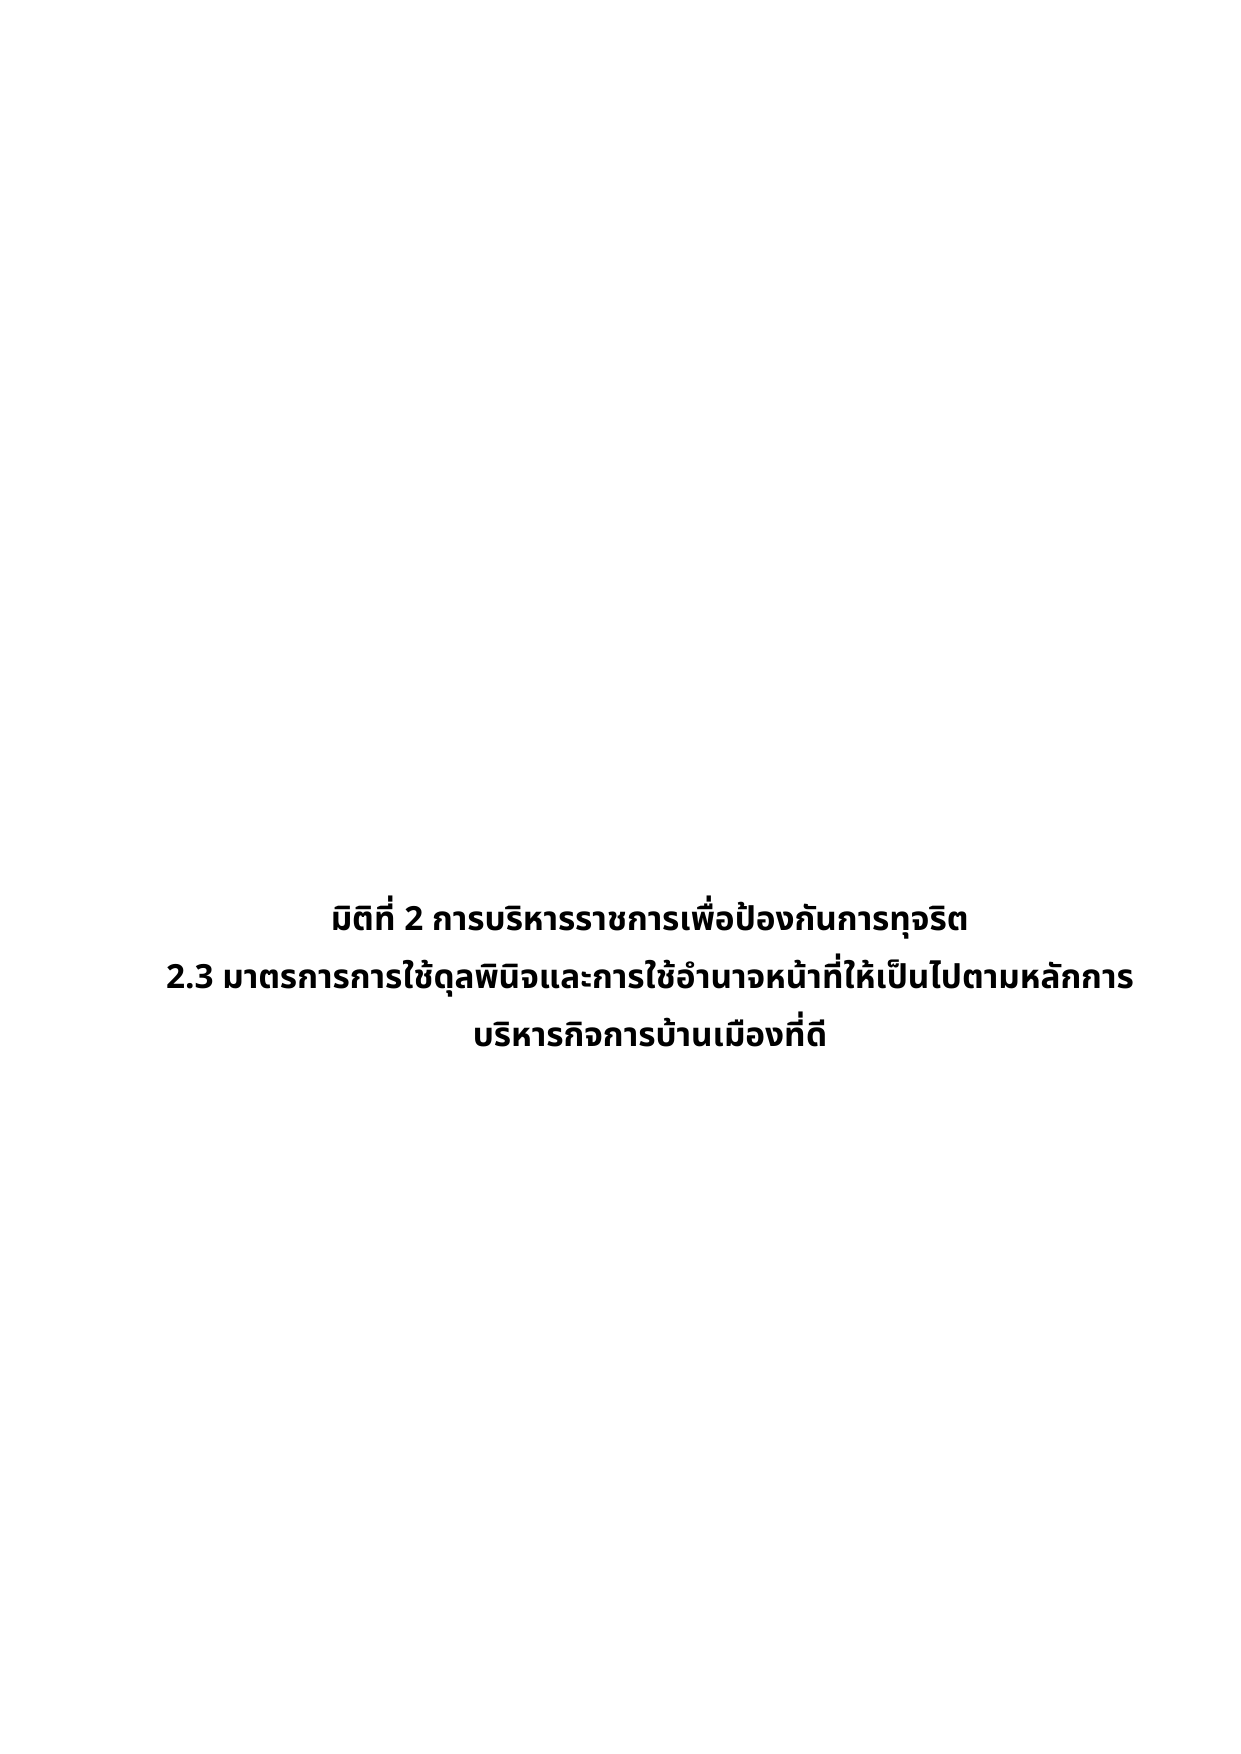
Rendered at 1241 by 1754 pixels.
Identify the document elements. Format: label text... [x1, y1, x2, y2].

text มิติที่ 2 การบริหารราชการเพื่อป้องกันการทุจริต 2.3 มาตรการการใช้ดุลพินิจและการใช้อำนาจหน้าที่ให้เป็นไปตามหลักการบริหารกิจการบ้านเมืองที่ดี [133, 894, 1167, 1061]
